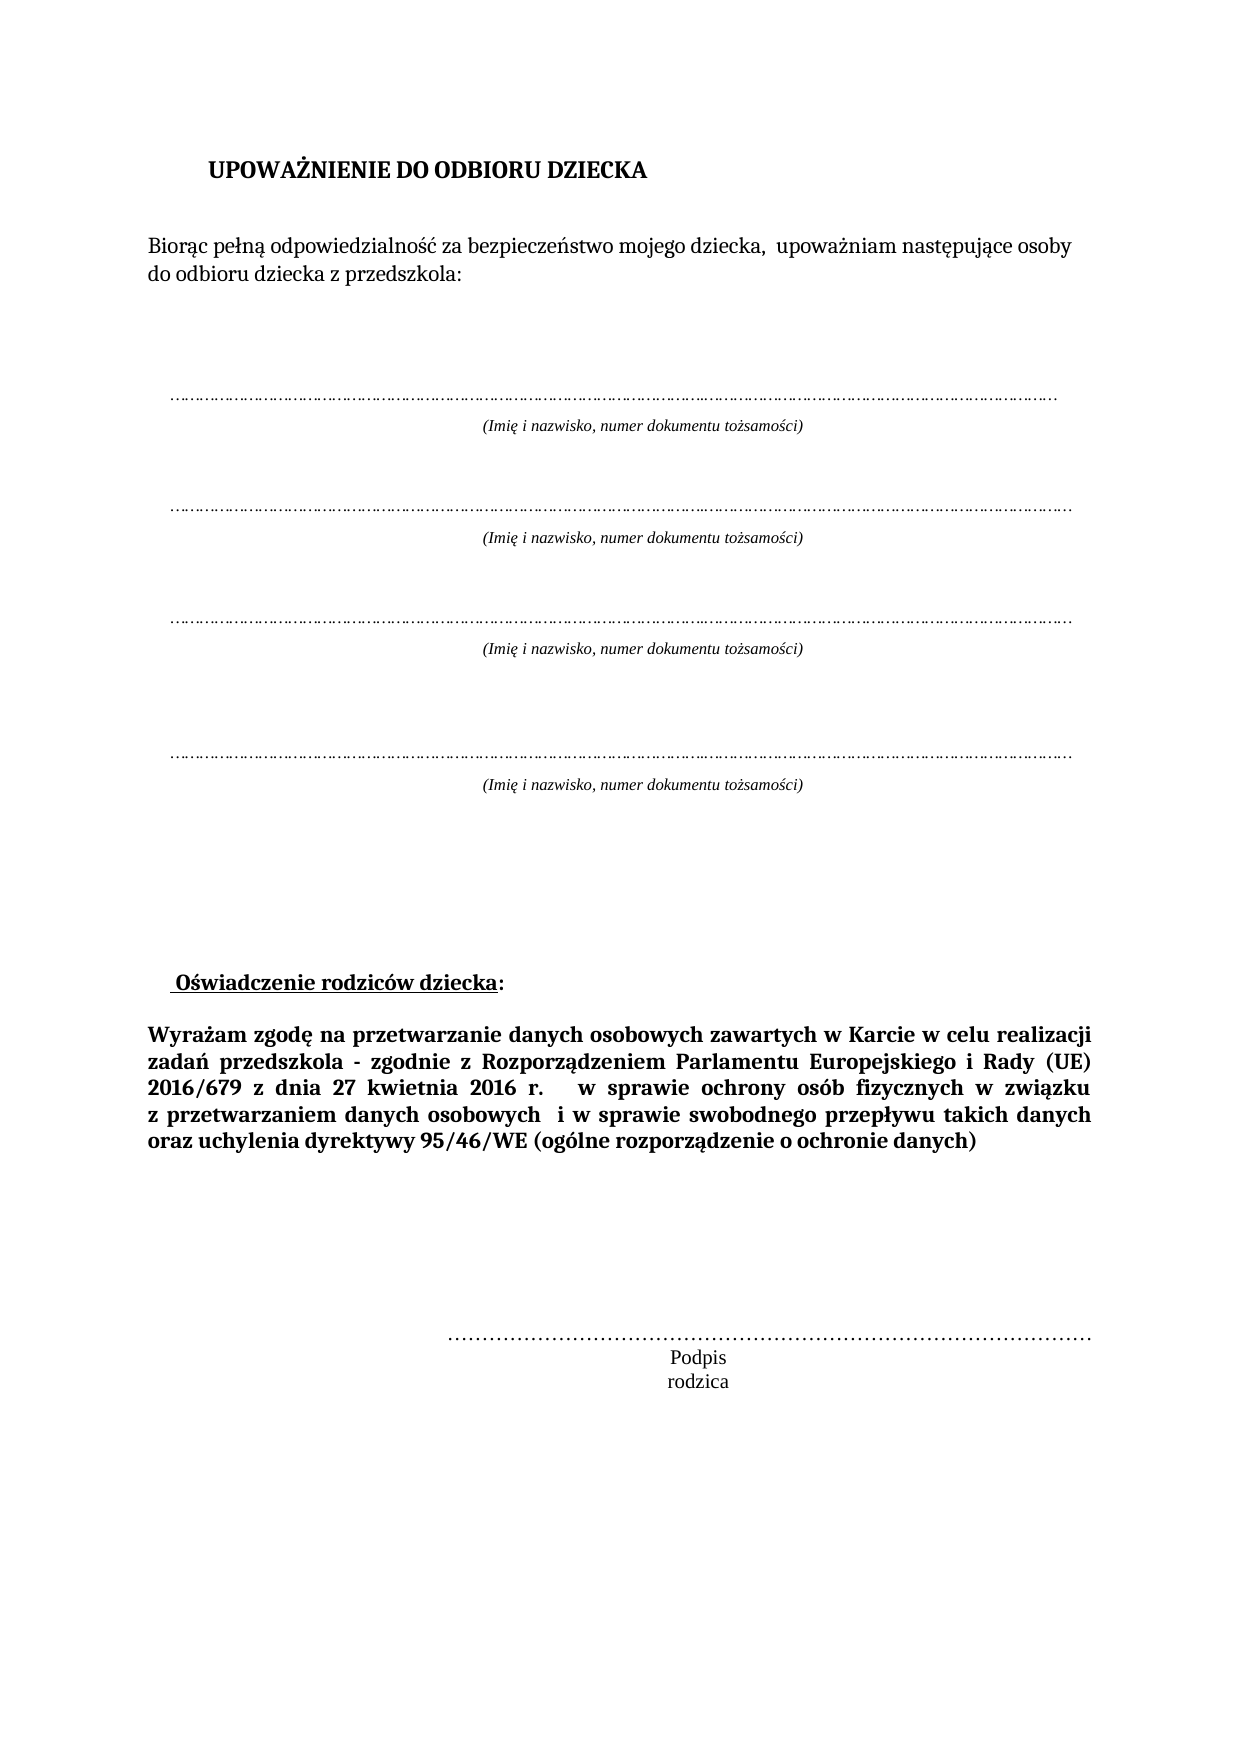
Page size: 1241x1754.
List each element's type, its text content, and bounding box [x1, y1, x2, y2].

text ……………………………………………………………………………………………….………………………………………………………………… (Imię i nazwisko, numer dokumentu tożsamości) [170, 496, 1080, 547]
text ……………………………………………………………………………………………….………………………………………………………………… (Imię i nazwisko, numer dokumentu tożsamości) [170, 607, 1080, 658]
text ……………………………………………………………………………………………….………………………………………………………………… (Imię i nazwisko, numer dokumentu tożsamości) [170, 743, 1080, 794]
text Podpis rodzica [653, 1345, 743, 1393]
text Wyrażam zgodę na przetwarzanie danych osobowych zawartych w Karcie w celu realizacji zadań przedszkola - zgodnie z Rozporządzeniem Parlamentu Europejskiego i Rady (UE) 2016/679 z dnia 27 kwietnia 2016 r. w sprawie ochrony osób fizycznych w związku z przetwarzaniem danych osobowych i w sprawie swobodnego przepływu takich danych oraz uchylenia dyrektywy 95/46/WE (ogólne rozporządzenie o ochronie danych) [148, 1022, 1093, 1154]
text Oświadczenie rodziców dziecka: [170, 969, 1093, 996]
text ………………………………………………………………………………… [447, 1321, 1093, 1345]
text Biorąc pełną odpowiedzialność za bezpieczeństwo mojego dziecka, upoważniam następujące osoby do odbioru dziecka z przedszkola: [148, 232, 1093, 287]
text UPOWAŻNIENIE DO ODBIORU DZIECKA [208, 156, 1093, 184]
text ……………………………………………………………………………………………….……………………………………………………………… (Imię i nazwisko, numer dokumentu tożsamości) [170, 385, 1080, 435]
